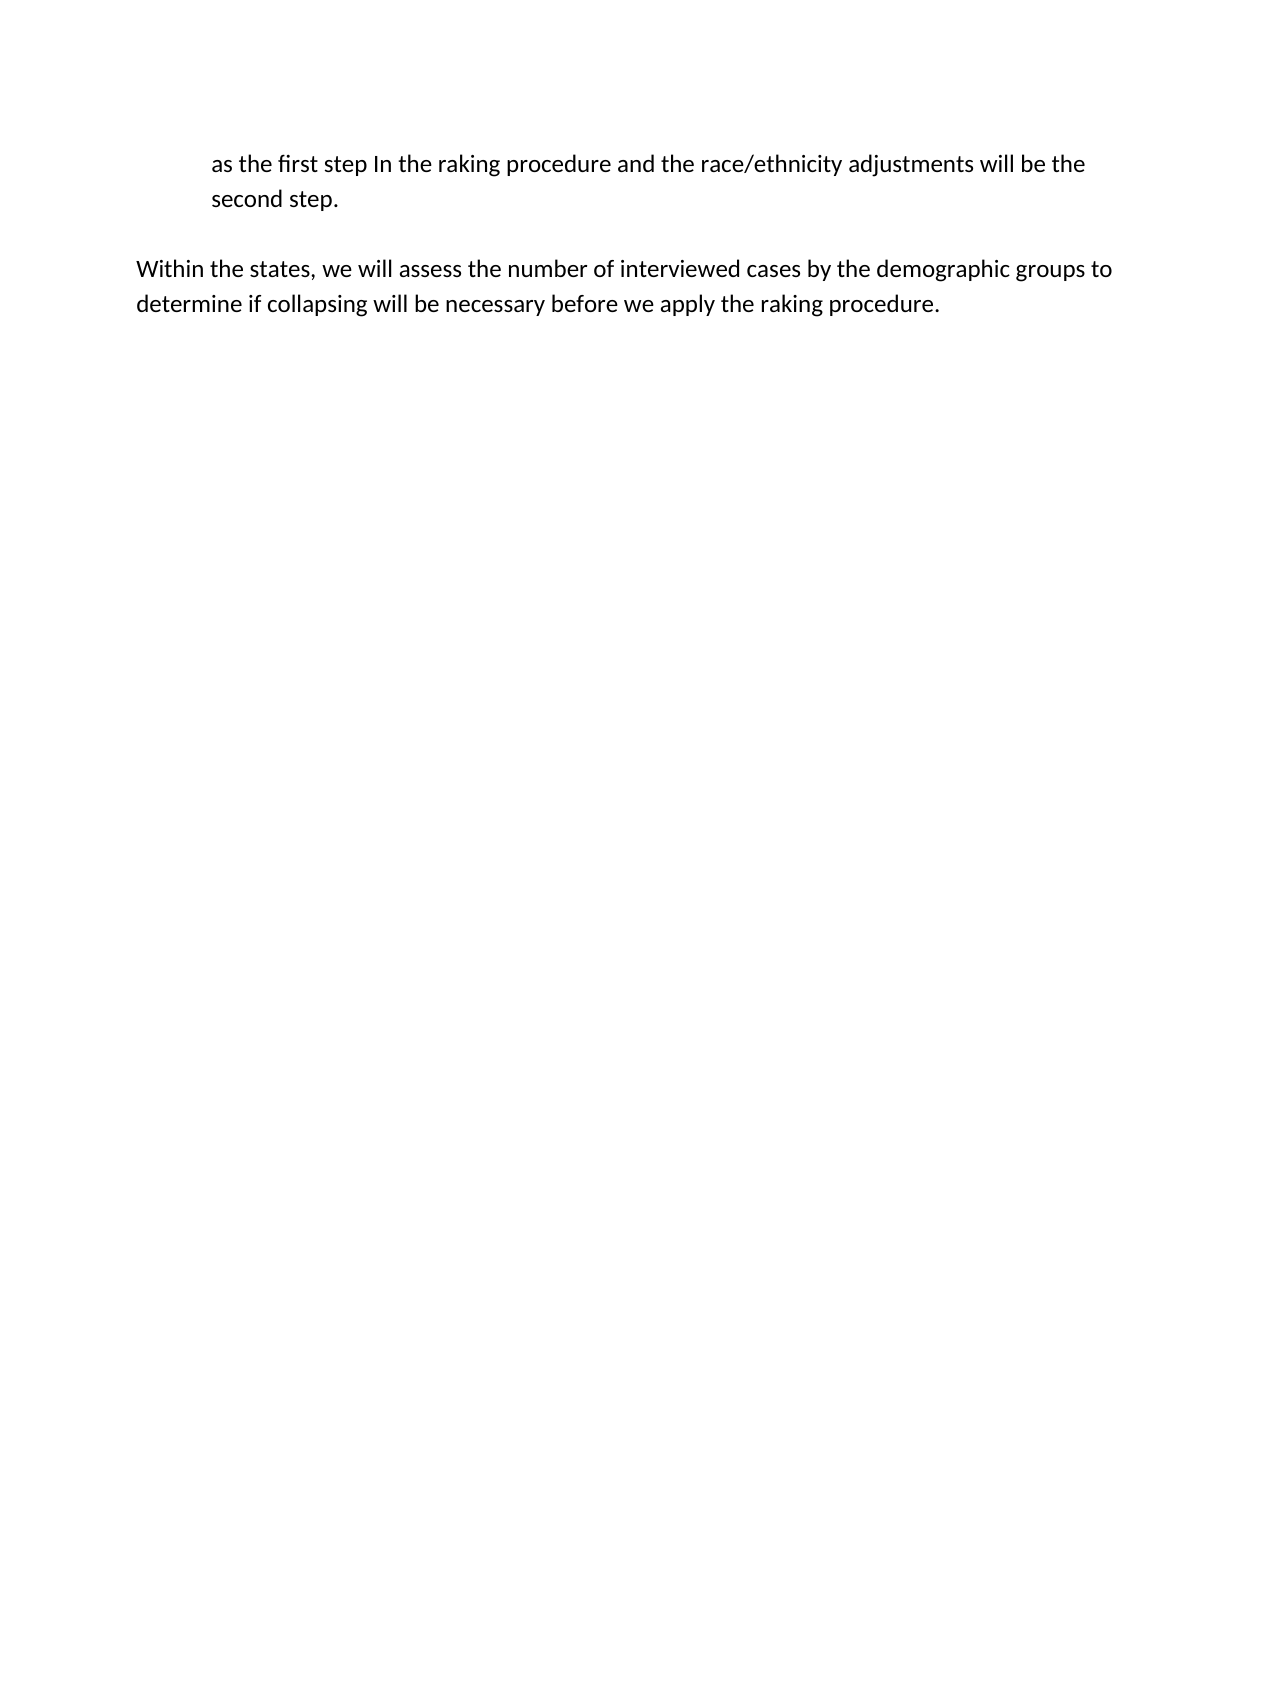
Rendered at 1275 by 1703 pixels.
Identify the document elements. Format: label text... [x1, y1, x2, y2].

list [173, 148, 1149, 213]
text Within the states, we will assess the number of interviewed cases by the demographic groups to determine if collapsing will be necessary before we apply the raking procedure. [136, 253, 1149, 318]
